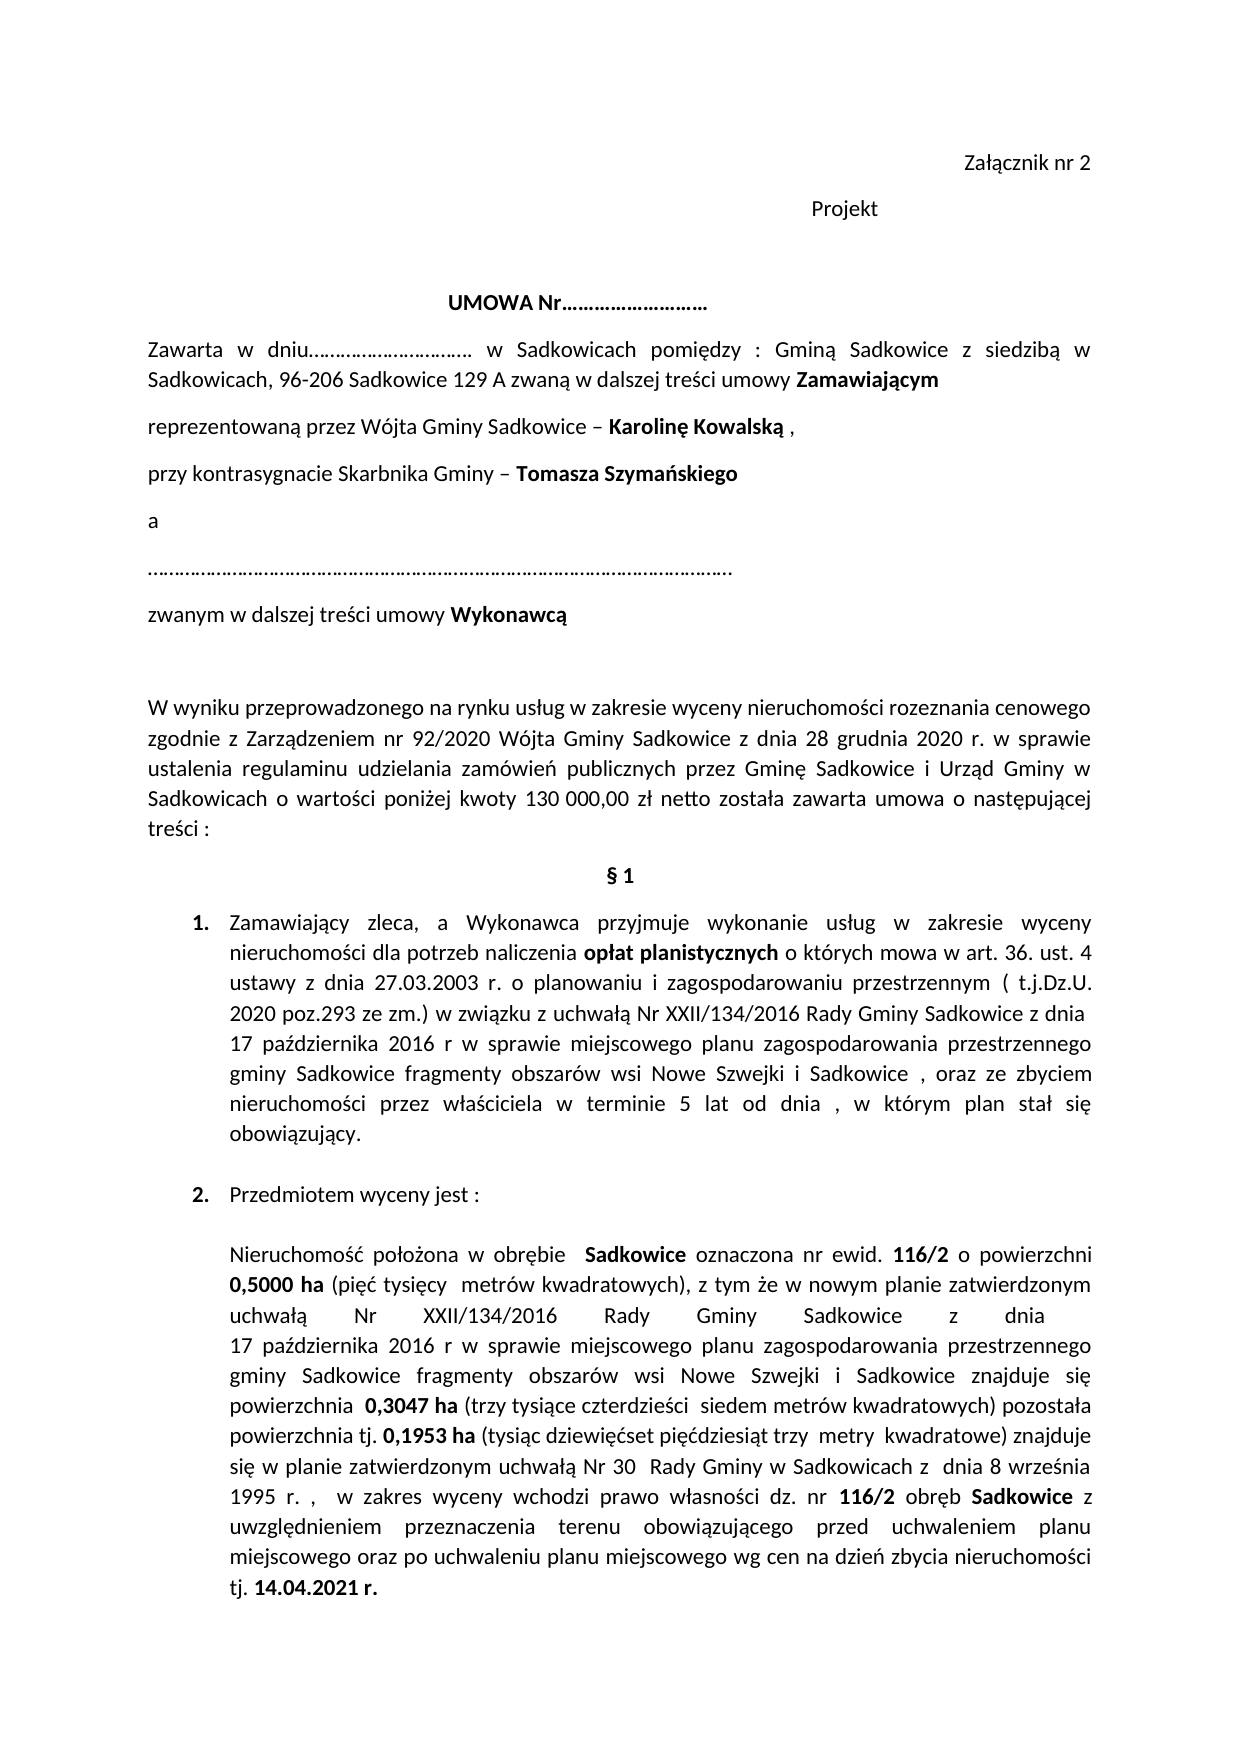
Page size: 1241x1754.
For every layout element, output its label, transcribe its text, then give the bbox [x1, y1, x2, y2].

text Załącznik nr 2 [148, 148, 1093, 176]
text przy kontrasygnacie Skarbnika Gminy – Tomasza Szymańskiego [148, 459, 1093, 487]
text reprezentowaną przez Wójta Gminy Sadkowice – Karolinę Kowalską , [148, 412, 1093, 440]
text zwanym w dalszej treści umowy Wykonawcą [148, 600, 1093, 628]
text a [148, 506, 1093, 534]
text § 1 [148, 861, 1093, 889]
text W wyniku przeprowadzonego na rynku usług w zakresie wyceny nieruchomości rozeznania cenowego zgodnie z Zarządzeniem nr 92/2020 Wójta Gminy Sadkowice z dnia 28 grudnia 2020 r. w sprawie ustalenia regulaminu udzielania zamówień publicznych przez Gminę Sadkowice i Urząd Gminy w Sadkowicach o wartości poniżej kwoty 130 000,00 zł netto została zawarta umowa o następującej treści : [148, 693, 1093, 842]
text ………………………………………………………………………………………………… [148, 553, 1093, 581]
list Zamawiający zleca, a Wykonawca przyjmuje wykonanie usług w zakresie wyceny nieruchomości dla potrzeb naliczenia opłat planistycznych o których mowa w art. 36. ust. 4 ustawy z dnia 27.03.2003 r. o planowaniu i zagospodarowaniu przestrzennym ( t.j.Dz.U. 2020 poz.293 ze zm.) w związku z uchwałą Nr XXII/134/2016 Rady Gminy Sadkowice z dnia 17 października 2016 r w sprawie miejscowego planu zagospodarowania przestrzennego gminy Sadkowice fragmenty obszarów wsi Nowe Szwejki i Sadkowice , oraz ze zbyciem nieruchomości przez właściciela w terminie 5 lat od dnia , w którym plan stał się obowiązujący. [192, 908, 1093, 1147]
text Projekt [148, 194, 1093, 222]
text UMOWA Nr……………………… [148, 288, 1093, 316]
list Nieruchomość położona w obrębie Sadkowice oznaczona nr ewid. 116/2 o powierzchni 0,5000 ha (pięć tysięcy metrów kwadratowych), z tym że w nowym planie zatwierdzonym uchwałą Nr XXII/134/2016 Rady Gminy Sadkowice z dnia 17 października 2016 r w sprawie miejscowego planu zagospodarowania przestrzennego gminy Sadkowice fragmenty obszarów wsi Nowe Szwejki i Sadkowice znajduje się powierzchnia 0,3047 ha (trzy tysiące czterdzieści siedem metrów kwadratowych) pozostała powierzchnia tj. 0,1953 ha (tysiąc dziewięćset pięćdziesiąt trzy metry kwadratowe) znajduje się w planie zatwierdzonym uchwałą Nr 30 Rady Gminy w Sadkowicach z dnia 8 września 1995 r. , w zakres wyceny wchodzi prawo własności dz. nr 116/2 obręb Sadkowice z uwzględnieniem przeznaczenia terenu obowiązującego przed uchwaleniem planu miejscowego oraz po uchwaleniu planu miejscowego wg cen na dzień zbycia nieruchomości tj. 14.04.2021 r. [229, 1240, 1093, 1601]
list Przedmiotem wyceny jest : [192, 1180, 1093, 1208]
text Zawarta w dniu…………………………. w Sadkowicach pomiędzy : Gminą Sadkowice z siedzibą w Sadkowicach, 96-206 Sadkowice 129 A zwaną w dalszej treści umowy Zamawiającym [148, 335, 1093, 393]
